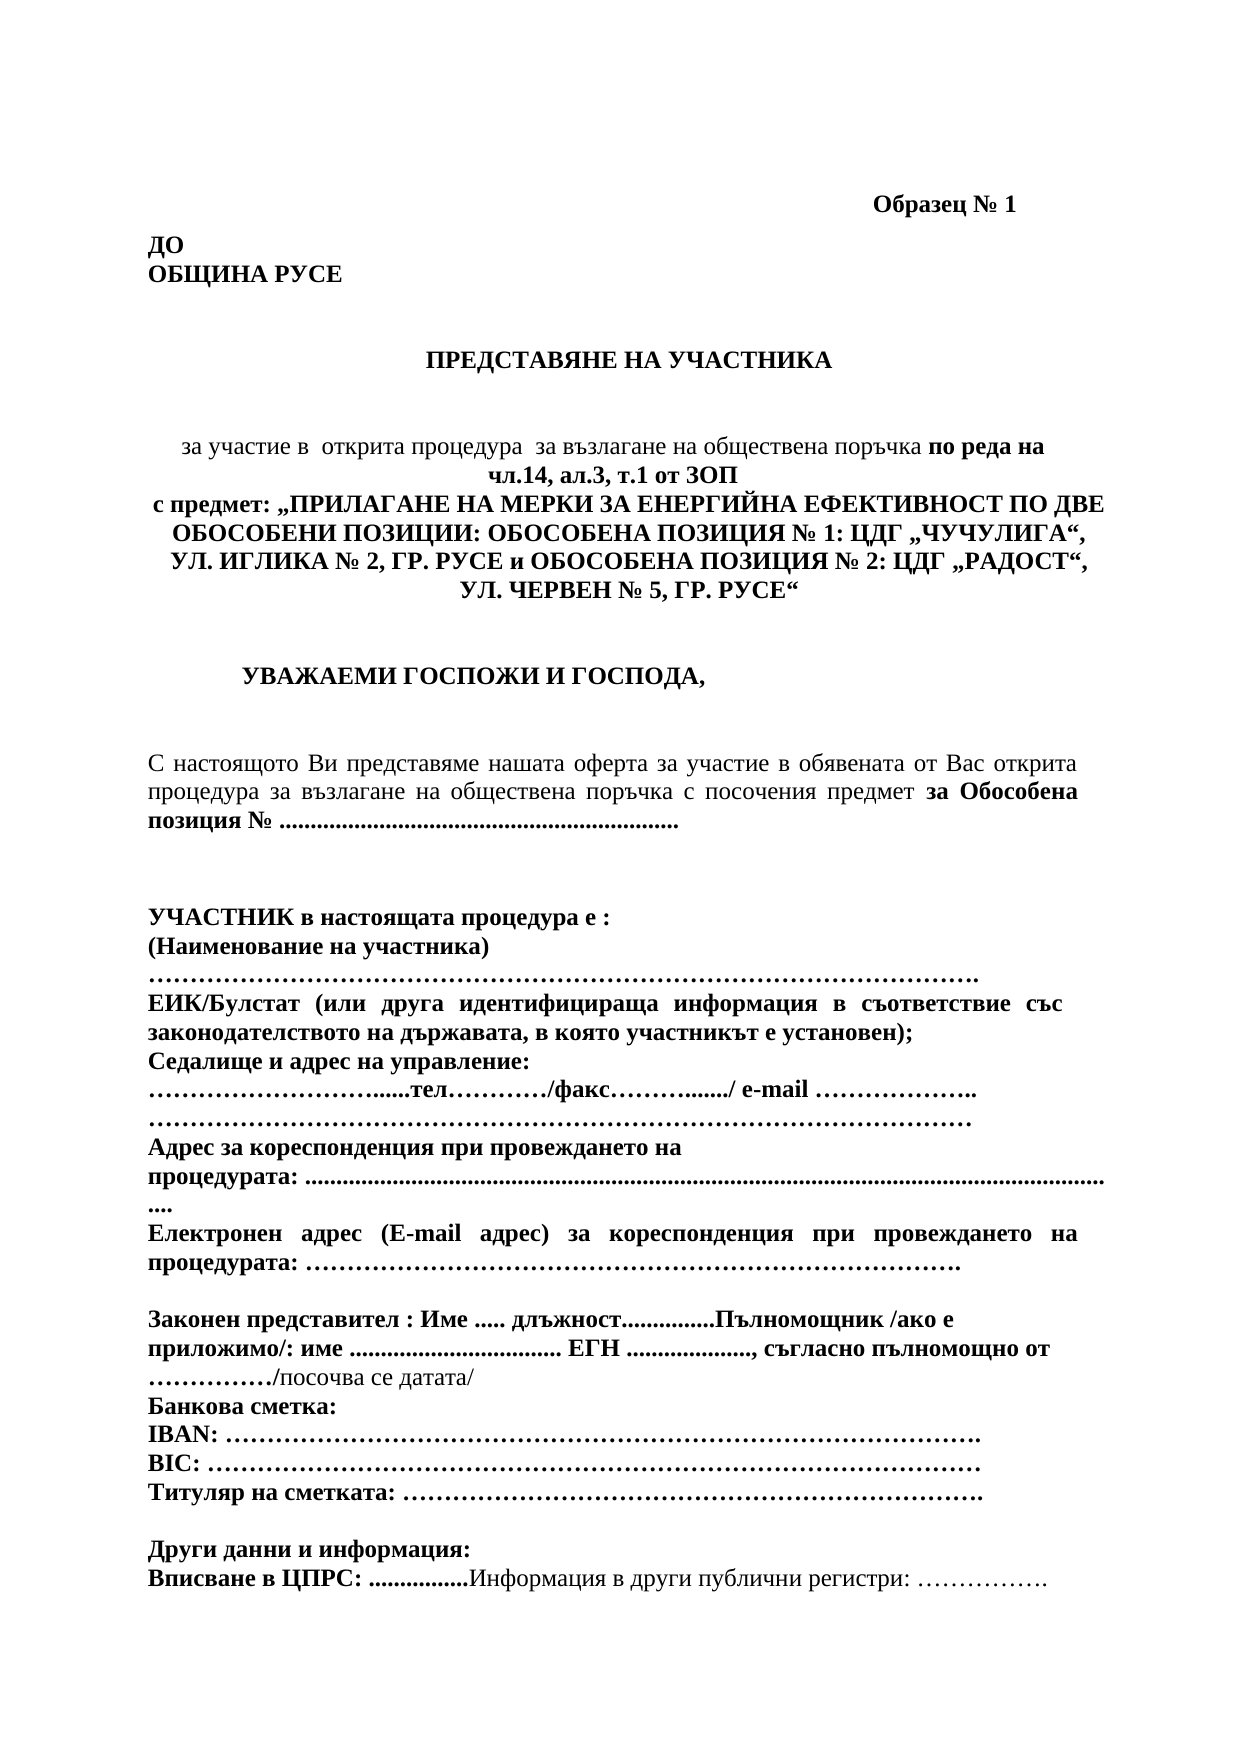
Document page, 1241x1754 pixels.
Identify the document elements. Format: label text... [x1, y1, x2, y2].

text (Наименование на участника) ………………………………………………………………………………………. [148, 931, 1110, 988]
text ……………………………………………………………………………………… [148, 1103, 1110, 1132]
text Седалище и адрес на управление: [148, 1046, 1110, 1074]
text Образец № 1 [148, 189, 1078, 218]
text с предмет: „ПРИЛАГАНЕ НА МЕРКИ ЗА ЕНЕРГИЙНА ЕФЕКТИВНОСТ ПО ДВЕ ОБОСОБЕНИ ПОЗИЦИИ: ОБОСОБЕНА ПОЗИЦИЯ № 1: ЦДГ „ЧУЧУЛИГА“, УЛ. ИГЛИКА № 2, ГР. РУСЕ и ОБОСОБЕНА ПОЗИЦИЯ № 2: ЦДГ „РАДОСТ“, УЛ. ЧЕРВЕН № 5, ГР. РУСЕ“ [148, 489, 1110, 604]
text Титуляр на сметката: ……………………………………………………………. [148, 1477, 1078, 1506]
text ОБЩИНА РУСЕ [148, 259, 1078, 288]
text Електронен адрес (E-mail адрес) за кореспонденция при провеждането на процедурата: ……………………………………………………………………. [148, 1218, 1078, 1276]
text Други данни и информация: [148, 1534, 1110, 1563]
text Адрес за кореспонденция при провеждането на процедурата: .................................................................................................................................... [148, 1132, 1110, 1218]
text УЧАСТНИК в настоящата процедура е : [148, 902, 1110, 931]
text ЕИК/Булстат (или друга идентифицираща информация в съответствие със законодателството на държавата, в която участникът е установен); [148, 988, 1063, 1046]
text IBAN: ………………………………………………………………………………. [148, 1419, 1078, 1448]
text Законен представител : Име ..... длъжност...............Пълномощник /ако е приложимо/: име .................................. ЕГН ...................., съгласно пълномощно от ……………/посочва се датата/ [148, 1304, 1093, 1391]
text за участие в открита процедура за възлагане на обществена поръчка по реда на чл.14, ал.3, т.1 от ЗОП [148, 431, 1078, 489]
text ДО [148, 230, 1078, 259]
text Банкова сметка: [148, 1391, 1078, 1419]
text Вписване в ЦПРС: ................Информация в други публични регистри: ……………. [148, 1563, 1110, 1592]
text ПРЕДСТАВЯНЕ НА УЧАСТНИКА [148, 345, 1110, 374]
text ………………………......тел…………/факс………......./ e-mail ……………….. [148, 1074, 1110, 1103]
text BIC: ………………………………………………………………………………… [148, 1448, 1078, 1477]
text С настоящото Ви представяме нашата оферта за участие в обявената от Вас открита процедура за възлагане на обществена поръчка с посочения предмет за Обособена позиция № ................................................................ [148, 748, 1078, 834]
text УВАЖАЕМИ ГОСПОЖИ И ГОСПОДА, [148, 661, 1110, 690]
